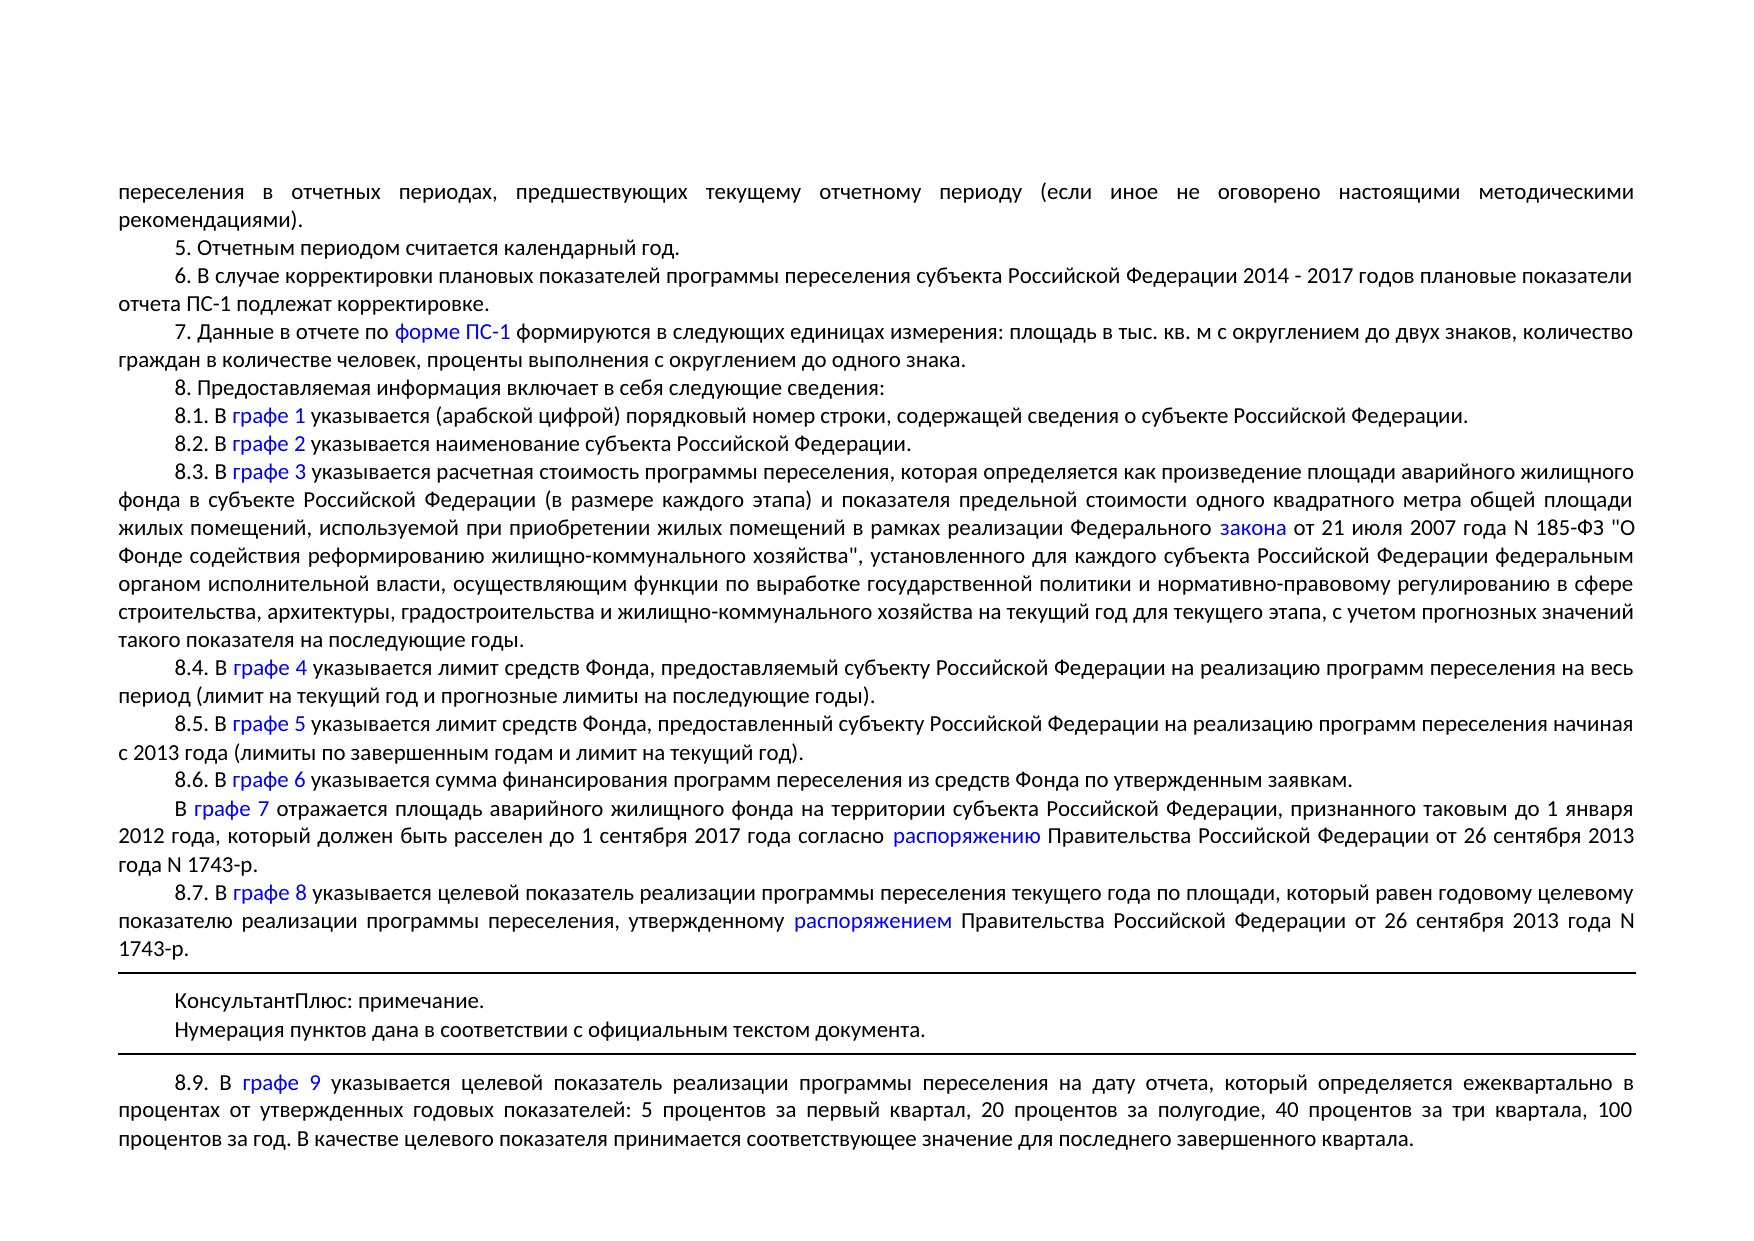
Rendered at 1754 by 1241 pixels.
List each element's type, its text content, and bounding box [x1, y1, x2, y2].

text 8.4. В графе 4 указывается лимит средств Фонда, предоставляемый субъекту Российской Федерации на реализацию программ переселения на весь период (лимит на текущий год и прогнозные лимиты на последующие годы). [118, 653, 1636, 709]
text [118, 177, 1636, 233]
text 8.5. В графе 5 указывается лимит средств Фонда, предоставленный субъекту Российской Федерации на реализацию программ переселения начиная с 2013 года (лимиты по завершенным годам и лимит на текущий год). [118, 709, 1636, 766]
text 7. Данные в отчете по форме ПС-1 формируются в следующих единицах измерения: площадь в тыс. кв. м с округлением до двух знаков, количество граждан в количестве человек, проценты выполнения с округлением до одного знака. [118, 317, 1636, 373]
text 8.2. В графе 2 указывается наименование субъекта Российской Федерации. [118, 429, 1636, 457]
text 8.7. В графе 8 указывается целевой показатель реализации программы переселения текущего года по площади, который равен годовому целевому показателю реализации программы переселения, утвержденному распоряжением Правительства Российской Федерации от 26 сентября 2013 года N 1743-р. [118, 878, 1636, 962]
text КонсультантПлюс: примечание. [118, 987, 1636, 1015]
text Нумерация пунктов дана в соответствии с официальным текстом документа. [118, 1015, 1636, 1043]
text 6. В случае корректировки плановых показателей программы переселения субъекта Российской Федерации 2014 - 2017 годов плановые показатели отчета ПС-1 подлежат корректировке. [118, 261, 1636, 317]
text 5. Отчетным периодом считается календарный год. [118, 233, 1636, 261]
text 8. Предоставляемая информация включает в себя следующие сведения: [118, 373, 1636, 401]
text В графе 7 отражается площадь аварийного жилищного фонда на территории субъекта Российской Федерации, признанного таковым до 1 января 2012 года, который должен быть расселен до 1 сентября 2017 года согласно распоряжению Правительства Российской Федерации от 26 сентября 2013 года N 1743-р. [118, 794, 1636, 878]
text 8.1. В графе 1 указывается (арабской цифрой) порядковый номер строки, содержащей сведения о субъекте Российской Федерации. [118, 401, 1636, 429]
text 8.9. В графе 9 указывается целевой показатель реализации программы переселения на дату отчета, который определяется ежеквартально в процентах от утвержденных годовых показателей: 5 процентов за первый квартал, 20 процентов за полугодие, 40 процентов за три квартала, 100 процентов за год. В качестве целевого показателя принимается соответствующее значение для последнего завершенного квартала. [118, 1068, 1636, 1152]
text 8.3. В графе 3 указывается расчетная стоимость программы переселения, которая определяется как произведение площади аварийного жилищного фонда в субъекте Российской Федерации (в размере каждого этапа) и показателя предельной стоимости одного квадратного метра общей площади жилых помещений, используемой при приобретении жилых помещений в рамках реализации Федерального закона от 21 июля 2007 года N 185-ФЗ "О Фонде содействия реформированию жилищно-коммунального хозяйства", установленного для каждого субъекта Российской Федерации федеральным органом исполнительной власти, осуществляющим функции по выработке государственной политики и нормативно-правовому регулированию в сфере строительства, архитектуры, градостроительства и жилищно-коммунального хозяйства на текущий год для текущего этапа, с учетом прогнозных значений такого показателя на последующие годы. [118, 457, 1636, 653]
text 8.6. В графе 6 указывается сумма финансирования программ переселения из средств Фонда по утвержденным заявкам. [118, 766, 1636, 794]
